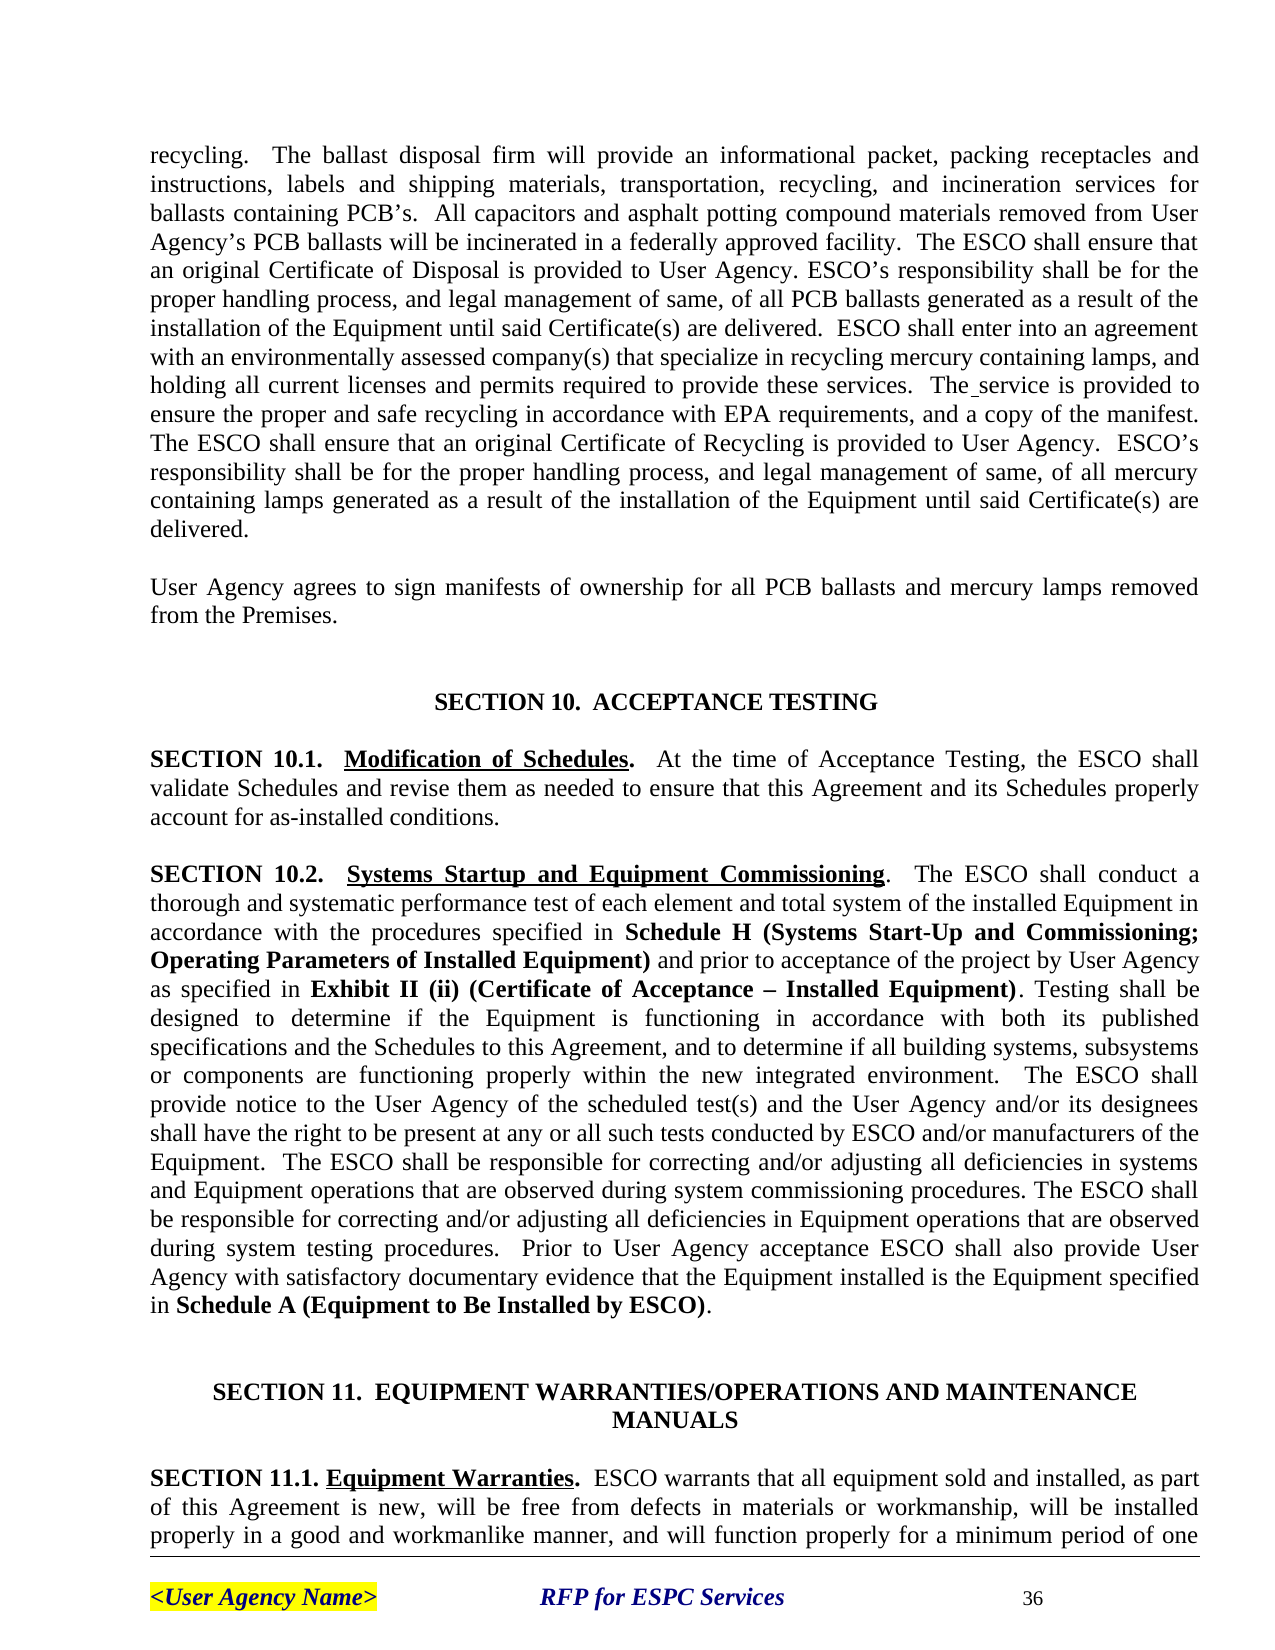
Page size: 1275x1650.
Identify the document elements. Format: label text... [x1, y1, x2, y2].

text SECTION 10.1. Modification of Schedules. At the time of Acceptance Testing, the ESCO shall validate Schedules and revise them as needed to ensure that this Agreement and its Schedules properly account for as-installed conditions. [150, 744, 1200, 831]
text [150, 1463, 1200, 1549]
text SECTION 11. EQUIPMENT WARRANTIES/OPERATIONS AND MAINTENANCE MANUALS [150, 1377, 1200, 1434]
text SECTION 10.2. Systems Startup and Equipment Commissioning. The ESCO shall conduct a thorough and systematic performance test of each element and total system of the installed Equipment in accordance with the procedures specified in Schedule H (Systems Start-Up and Commissioning; Operating Parameters of Installed Equipment) and prior to acceptance of the project by User Agency as specified in Exhibit II (ii) (Certificate of Acceptance – Installed Equipment). Testing shall be designed to determine if the Equipment is functioning in accordance with both its published specifications and the Schedules to this Agreement, and to determine if all building systems, subsystems or components are functioning properly within the new integrated environment. The ESCO shall provide notice to the User Agency of the scheduled test(s) and the User Agency and/or its designees shall have the right to be present at any or all such tests conducted by ESCO and/or manufacturers of the Equipment. The ESCO shall be responsible for correcting and/or adjusting all deficiencies in systems and Equipment operations that are observed during system commissioning procedures. The ESCO shall be responsible for correcting and/or adjusting all deficiencies in Equipment operations that are observed during system testing procedures. Prior to User Agency acceptance ESCO shall also provide User Agency with satisfactory documentary evidence that the Equipment installed is the Equipment specified in Schedule A (Equipment to Be Installed by ESCO). [150, 859, 1200, 1319]
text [150, 141, 1200, 543]
text User Agency agrees to sign manifests of ownership for all PCB ballasts and mercury lamps removed from the Premises. [150, 572, 1200, 629]
subtitle SECTION 10. ACCEPTANCE TESTING [112, 687, 1200, 716]
